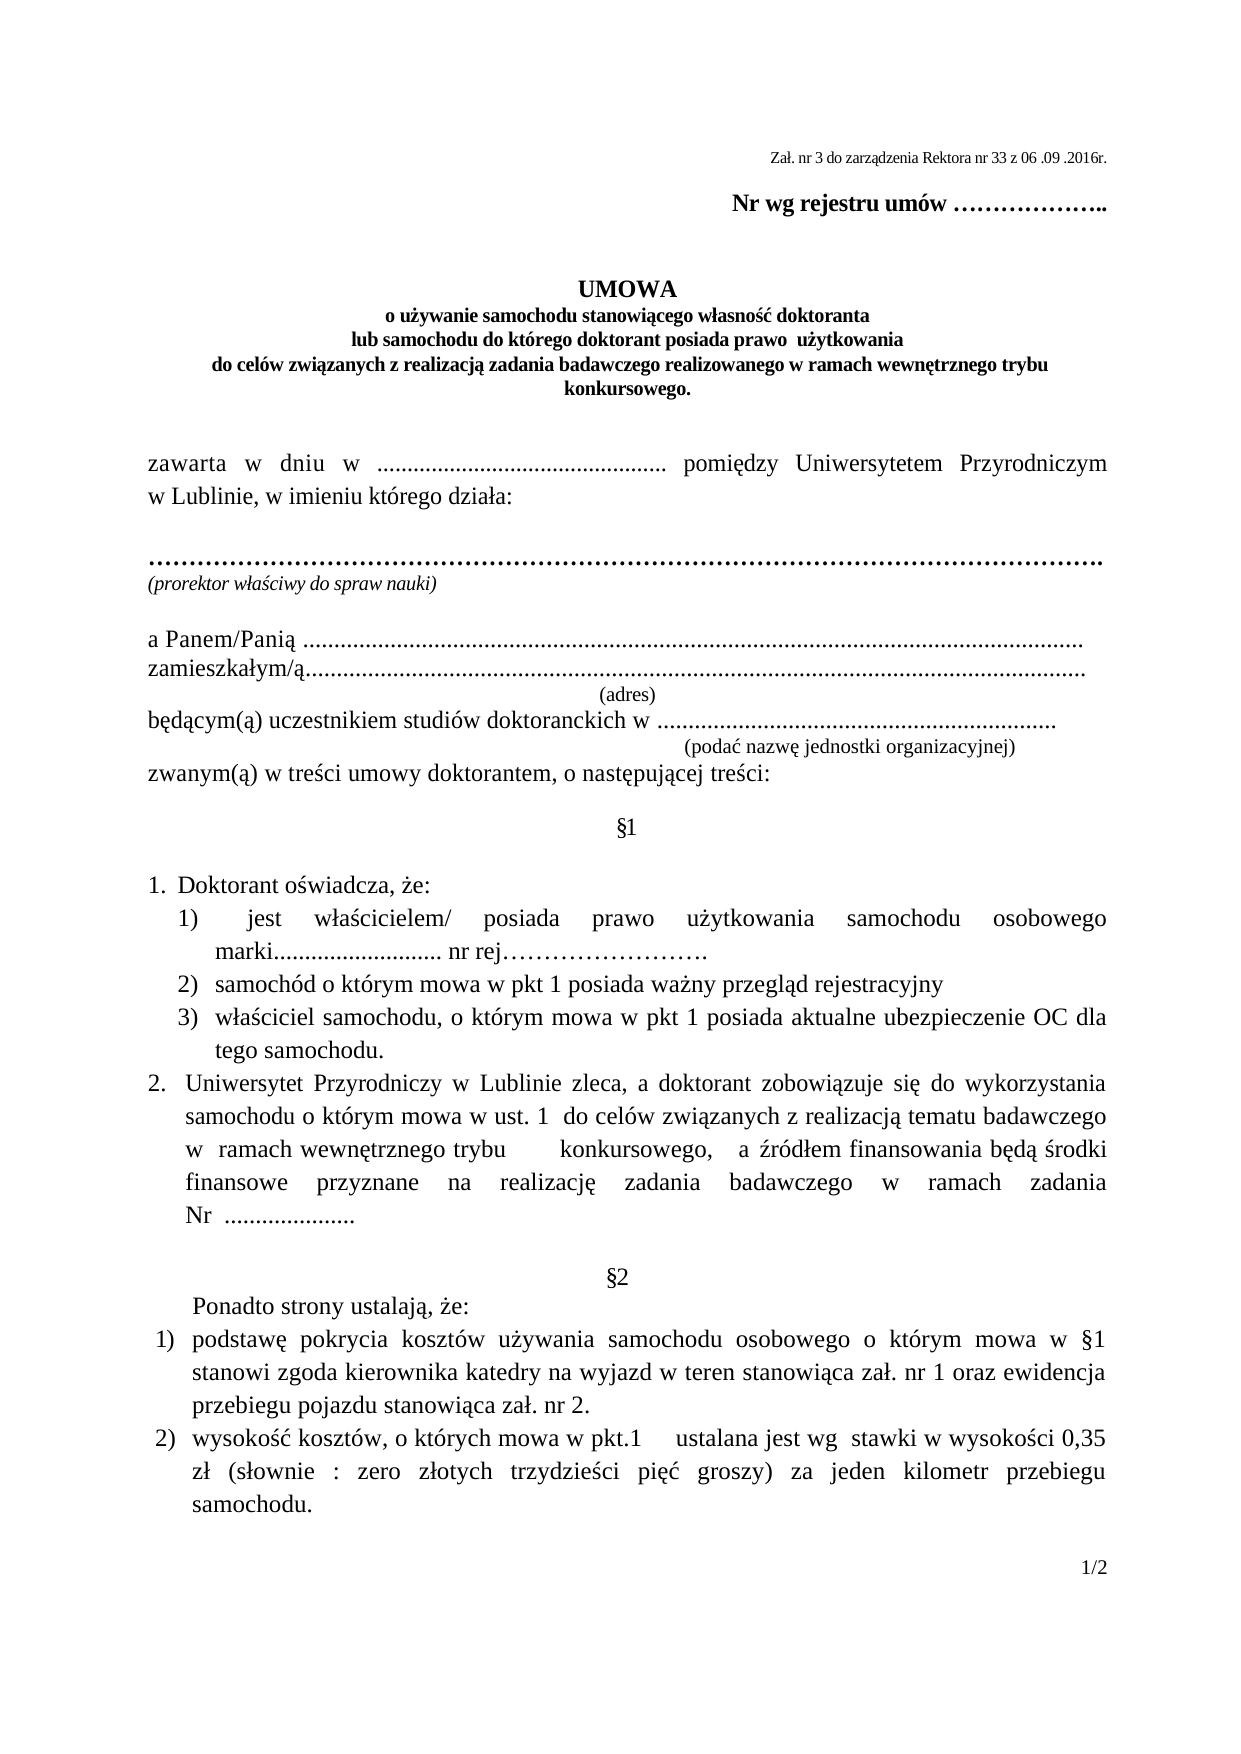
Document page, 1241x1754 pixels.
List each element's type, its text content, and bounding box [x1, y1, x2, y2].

list samochód o którym mowa w pkt 1 posiada ważny przegląd rejestracyjny [177, 969, 1107, 998]
title Nr wg rejestru umów ……………….. [148, 188, 1107, 217]
text zamieszkałym/ą............................................................................................................................. [148, 653, 1107, 682]
text §2 [148, 1262, 1107, 1291]
text zwanym(ą) w treści umowy doktorantem, o następującej treści: [148, 758, 1107, 787]
list podstawę pokrycia kosztów używania samochodu osobowego o którym mowa w §1 stanowi zgoda kierownika katedry na wyjazd w teren stanowiąca zał. nr 1 oraz ewidencja przebiegu pojazdu stanowiąca zał. nr 2. [155, 1324, 1107, 1419]
text a Panem/Panią ............................................................................................................................. [148, 624, 1107, 653]
text §1 [148, 812, 1107, 841]
list Uniwersytet Przyrodniczy w Lublinie zleca, a doktorant zobowiązuje się do wykorzystania samochodu o którym mowa w ust. 1 do celów związanych z realizacją tematu badawczego w ramach wewnętrznego trybu konkursowego, a źródłem finansowania będą środki finansowe przyznane na realizację zadania badawczego w ramach zadania Nr ..................... [148, 1068, 1107, 1229]
text 1/2 [192, 1555, 1107, 1579]
text (podać nazwę jednostki organizacyjnej) [148, 734, 1107, 758]
title do celów związanych z realizacją zadania badawczego realizowanego w ramach wewnętrznego trybu konkursowego. [148, 351, 1107, 399]
title lub samochodu do którego doktorant posiada prawo użytkowania [148, 327, 1107, 351]
list wysokość kosztów, o których mowa w pkt.1 ustalana jest wg stawki w wysokości 0,35 zł (słownie : zero złotych trzydzieści pięć groszy) za jeden kilometr przebiegu samochodu. [155, 1423, 1107, 1518]
title Zał. nr 3 do zarządzenia Rektora nr 33 z 06 .09 .2016r. [148, 148, 1107, 167]
list Doktorant oświadcza, że: [148, 870, 1107, 899]
list jest właścicielem/ posiada prawo użytkowania samochodu osobowego marki........................... nr rej……………………. [177, 903, 1107, 965]
text Ponadto strony ustalają, że: [192, 1291, 1107, 1320]
list właściciel samochodu, o którym mowa w pkt 1 posiada aktualne ubezpieczenie OC dla tego samochodu. [177, 1002, 1107, 1064]
title UMOWA [148, 274, 1107, 303]
title ………………………………………………………………………………………………………. (prorektor właściwy do spraw nauki) [148, 542, 1107, 595]
text zawarta w dniu w ................................................ pomiędzy Uniwersytetem Przyrodniczym w Lublinie, w imieniu którego działa: [148, 448, 1107, 509]
text będącym(ą) uczestnikiem studiów doktoranckich w ................................................................ [148, 706, 1107, 734]
title o używanie samochodu stanowiącego własność doktoranta [148, 303, 1107, 327]
text (adres) [148, 682, 1107, 706]
